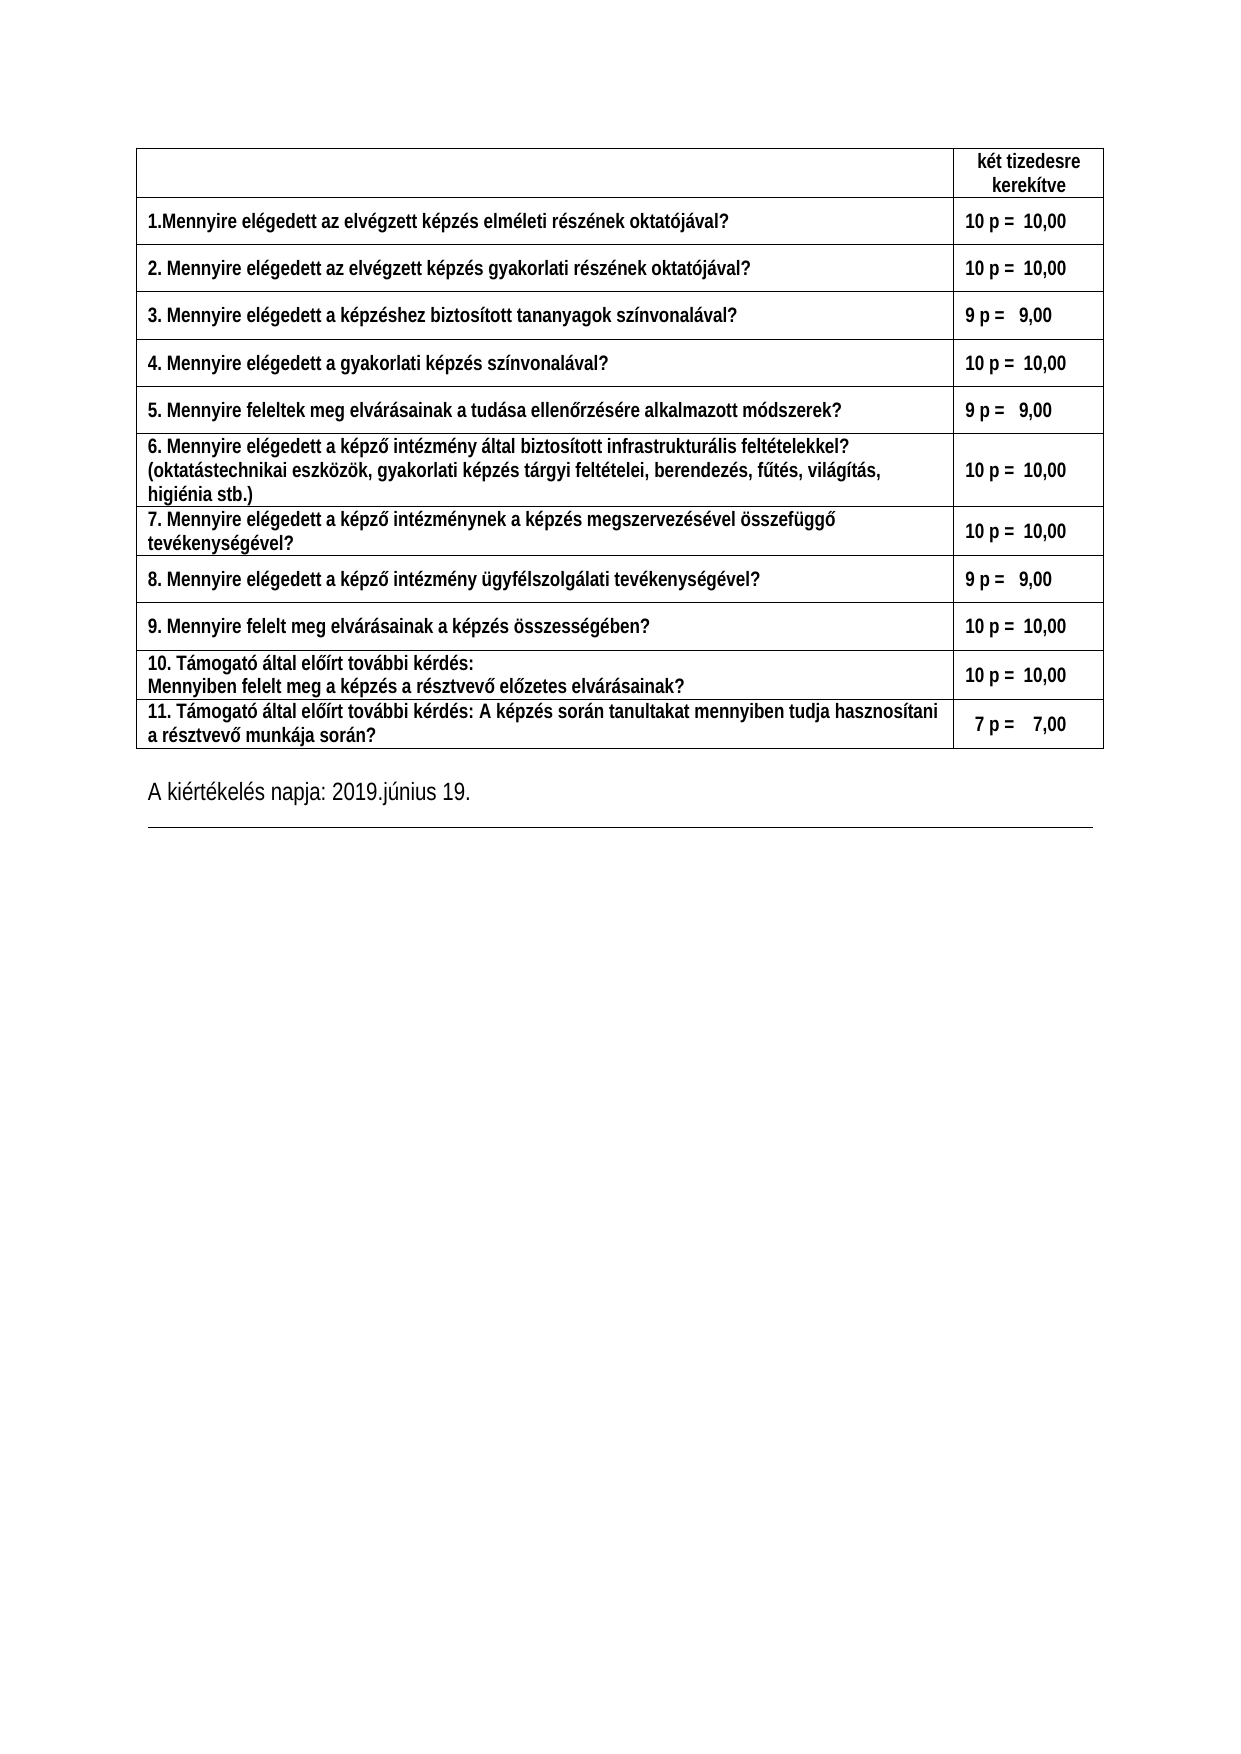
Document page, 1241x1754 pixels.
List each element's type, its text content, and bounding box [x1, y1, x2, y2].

table_cell 10 p = 10,00 [954, 651, 1103, 698]
table_cell 6. Mennyire elégedett a képző intézmény által biztosított infrastrukturális feltételekkel? (oktatástechnikai eszközök, gyakorlati képzés tárgyi feltételei, berendezés, fűtés, világítás, higiénia stb.) [137, 434, 953, 506]
table_cell 3. Mennyire elégedett a képzéshez biztosított tananyagok színvonalával? [137, 292, 953, 338]
table_header Kérdés [137, 149, 953, 197]
table_cell 9. Mennyire felelt meg elvárásainak a képzés összességében? [137, 603, 953, 649]
table_cell 10 p = 10,00 [954, 198, 1103, 244]
table_cell 9 p = 9,00 [954, 292, 1103, 338]
table_cell 11. Támogató által előírt további kérdés: A képzés során tanultakat mennyiben tudja hasznosítani a résztvevő munkája során? [137, 700, 953, 747]
table_cell 9 p = 9,00 [954, 556, 1103, 602]
table_cell 10. Támogató által előírt további kérdés: Mennyiben felelt meg a képzés a résztvevő előzetes elvárásainak? [137, 651, 953, 698]
table_cell 10 p = 10,00 [954, 340, 1103, 386]
table_cell 10 p = 10,00 [954, 603, 1103, 649]
table_cell 9 p = 9,00 [954, 387, 1103, 433]
table_cell 1.Mennyire elégedett az elvégzett képzés elméleti részének oktatójával? [137, 198, 953, 244]
table_cell 10 p = 10,00 [954, 507, 1103, 555]
table_cell 7 p = 7,00 [954, 700, 1103, 747]
table_cell 10 p = 10,00 [954, 434, 1103, 506]
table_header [954, 149, 1103, 197]
table_cell 8. Mennyire elégedett a képző intézmény ügyfélszolgálati tevékenységével? [137, 556, 953, 602]
text A kiértékelés napja: 2019.június 19. [148, 777, 1093, 806]
table_cell 4. Mennyire elégedett a gyakorlati képzés színvonalával? [137, 340, 953, 386]
table_cell 7. Mennyire elégedett a képző intézménynek a képzés megszervezésével összefüggő tevékenységével? [137, 507, 953, 555]
table_cell 5. Mennyire feleltek meg elvárásainak a tudása ellenőrzésére alkalmazott módszerek? [137, 387, 953, 433]
table_cell 10 p = 10,00 [954, 245, 1103, 291]
table_cell 2. Mennyire elégedett az elvégzett képzés gyakorlati részének oktatójával? [137, 245, 953, 291]
